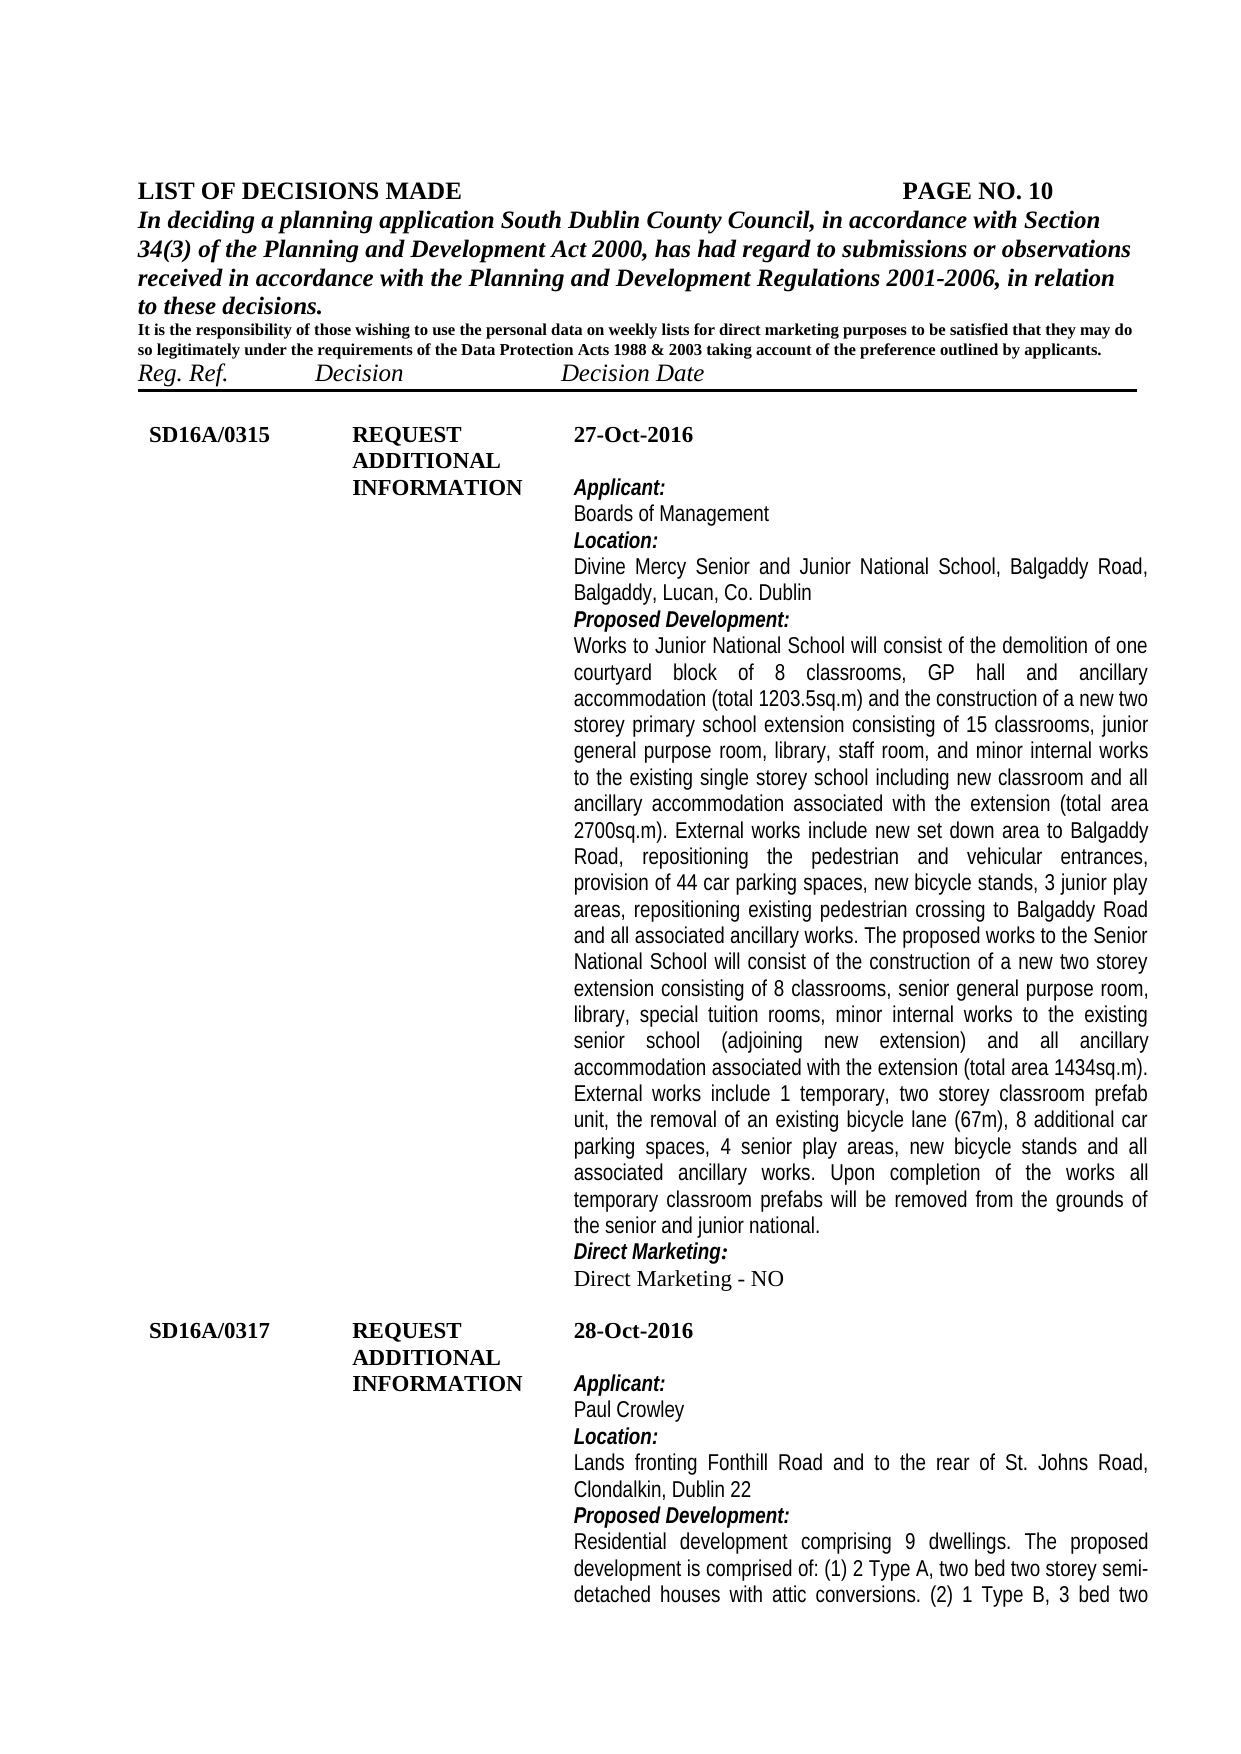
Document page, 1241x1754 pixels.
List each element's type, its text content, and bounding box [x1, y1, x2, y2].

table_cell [562, 1318, 1160, 1607]
table_cell SD16A/0317 [138, 1318, 341, 1607]
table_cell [341, 1318, 562, 1607]
table_cell REQUEST ADDITIONAL INFORMATION [341, 421, 562, 1317]
table_cell 27-Oct-2016 Applicant: Boards of Management Location: Divine Mercy Senior and Junior National School, Balgaddy Road, Balgaddy, Lucan, Co. Dublin Proposed Development: Works to Junior National School will consist of the demolition of one courtyard block of 8 classrooms, GP hall and ancillary accommodation (total 1203.5sq.m) and the construction of a new two storey primary school extension consisting of 15 classrooms, junior general purpose room, library, staff room, and minor internal works to the existing single storey school including new classroom and all ancillary accommodation associated with the extension (total area 2700sq.m). External works include new set down area to Balgaddy Road, repositioning the pedestrian and vehicular entrances, provision of 44 car parking spaces, new bicycle stands, 3 junior play areas, repositioning existing pedestrian crossing to Balgaddy Road and all associated ancillary works. The proposed works to the Senior National School will consist of the construction of a new two storey extension consisting of 8 classrooms, senior general purpose room, library, special tuition rooms, minor internal works to the existing senior school (adjoining new extension) and all ancillary accommodation associated with the extension (total area 1434sq.m). External works include 1 temporary, two storey classroom prefab unit, the removal of an existing bicycle lane (67m), 8 additional car parking spaces, 4 senior play areas, new bicycle stands and all associated ancillary works. Upon completion of the works all temporary classroom prefabs will be removed from the grounds of the senior and junior national. Direct Marketing: Direct Marketing - NO [562, 421, 1160, 1317]
table_cell SD16A/0315 [138, 421, 341, 1317]
